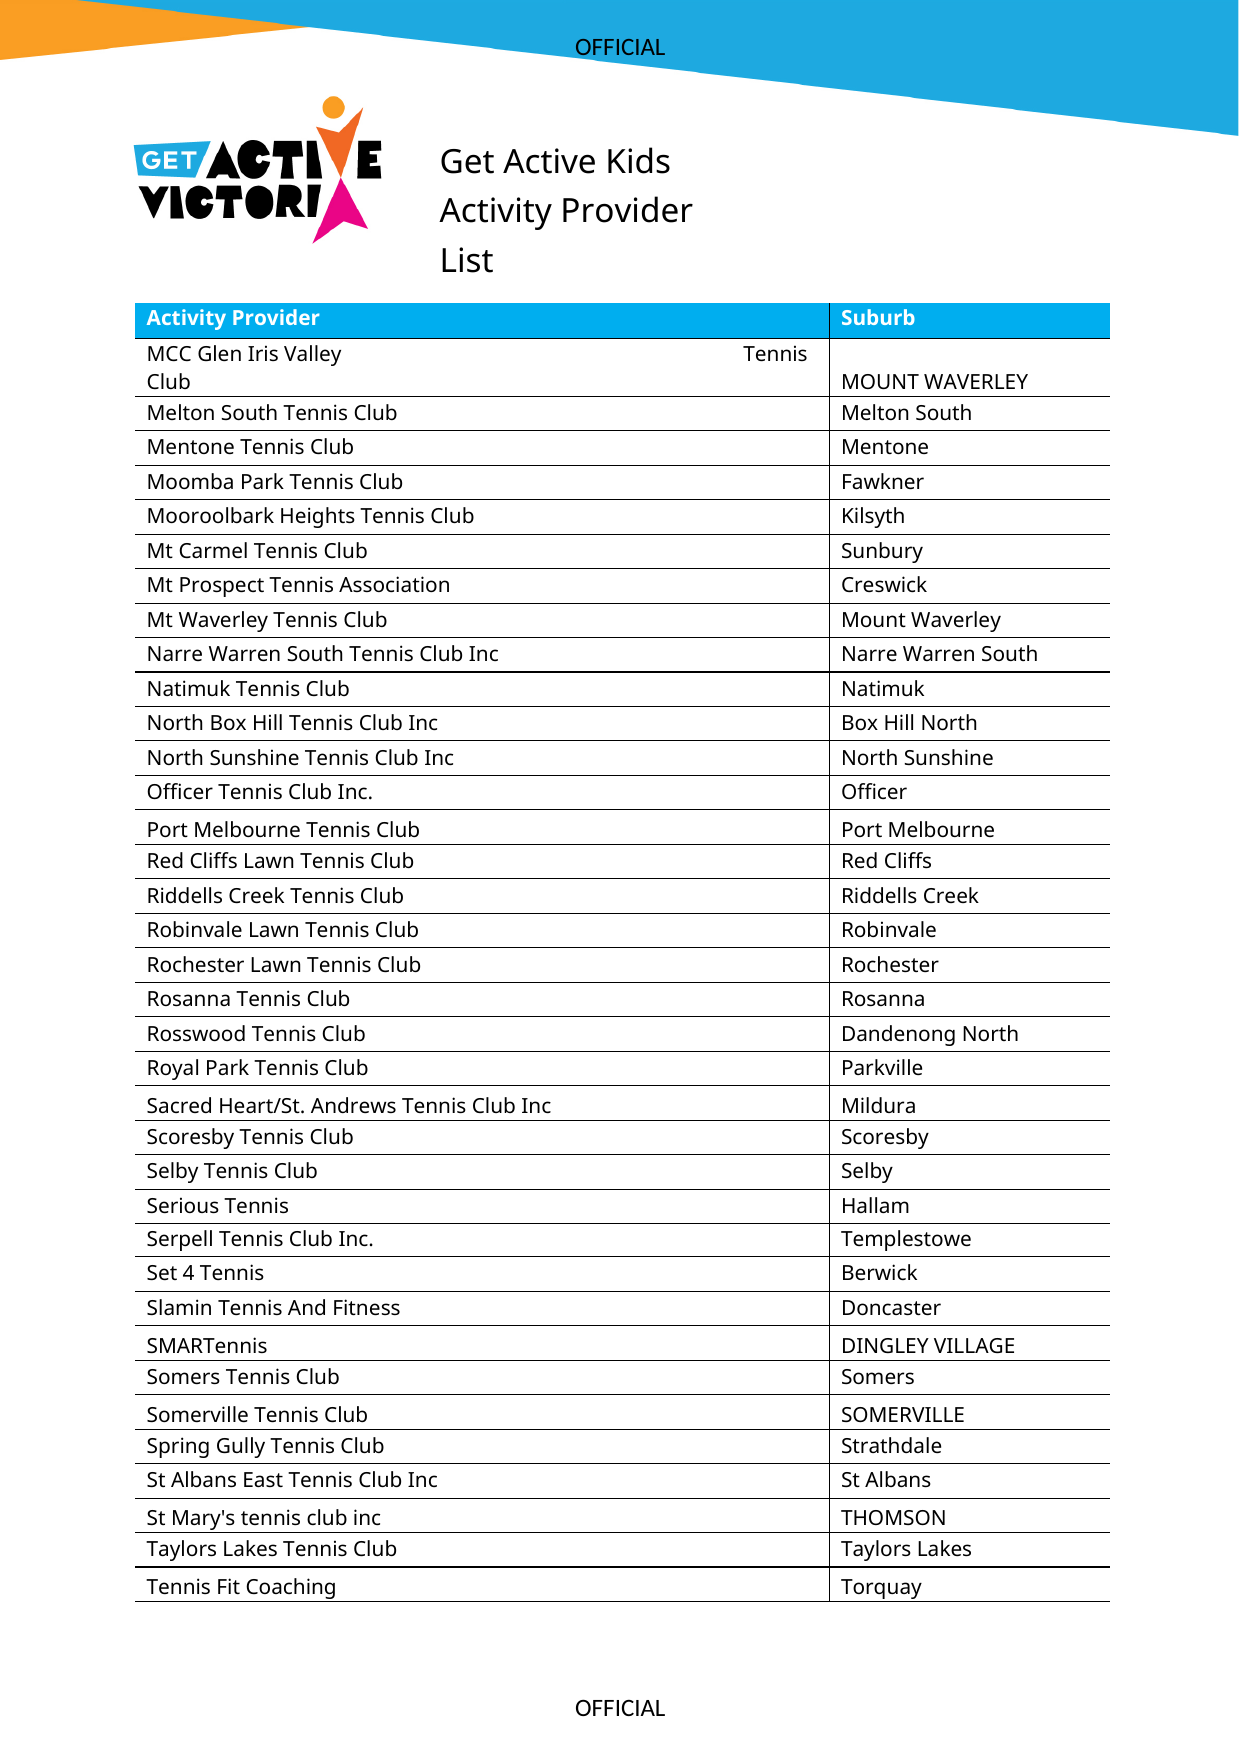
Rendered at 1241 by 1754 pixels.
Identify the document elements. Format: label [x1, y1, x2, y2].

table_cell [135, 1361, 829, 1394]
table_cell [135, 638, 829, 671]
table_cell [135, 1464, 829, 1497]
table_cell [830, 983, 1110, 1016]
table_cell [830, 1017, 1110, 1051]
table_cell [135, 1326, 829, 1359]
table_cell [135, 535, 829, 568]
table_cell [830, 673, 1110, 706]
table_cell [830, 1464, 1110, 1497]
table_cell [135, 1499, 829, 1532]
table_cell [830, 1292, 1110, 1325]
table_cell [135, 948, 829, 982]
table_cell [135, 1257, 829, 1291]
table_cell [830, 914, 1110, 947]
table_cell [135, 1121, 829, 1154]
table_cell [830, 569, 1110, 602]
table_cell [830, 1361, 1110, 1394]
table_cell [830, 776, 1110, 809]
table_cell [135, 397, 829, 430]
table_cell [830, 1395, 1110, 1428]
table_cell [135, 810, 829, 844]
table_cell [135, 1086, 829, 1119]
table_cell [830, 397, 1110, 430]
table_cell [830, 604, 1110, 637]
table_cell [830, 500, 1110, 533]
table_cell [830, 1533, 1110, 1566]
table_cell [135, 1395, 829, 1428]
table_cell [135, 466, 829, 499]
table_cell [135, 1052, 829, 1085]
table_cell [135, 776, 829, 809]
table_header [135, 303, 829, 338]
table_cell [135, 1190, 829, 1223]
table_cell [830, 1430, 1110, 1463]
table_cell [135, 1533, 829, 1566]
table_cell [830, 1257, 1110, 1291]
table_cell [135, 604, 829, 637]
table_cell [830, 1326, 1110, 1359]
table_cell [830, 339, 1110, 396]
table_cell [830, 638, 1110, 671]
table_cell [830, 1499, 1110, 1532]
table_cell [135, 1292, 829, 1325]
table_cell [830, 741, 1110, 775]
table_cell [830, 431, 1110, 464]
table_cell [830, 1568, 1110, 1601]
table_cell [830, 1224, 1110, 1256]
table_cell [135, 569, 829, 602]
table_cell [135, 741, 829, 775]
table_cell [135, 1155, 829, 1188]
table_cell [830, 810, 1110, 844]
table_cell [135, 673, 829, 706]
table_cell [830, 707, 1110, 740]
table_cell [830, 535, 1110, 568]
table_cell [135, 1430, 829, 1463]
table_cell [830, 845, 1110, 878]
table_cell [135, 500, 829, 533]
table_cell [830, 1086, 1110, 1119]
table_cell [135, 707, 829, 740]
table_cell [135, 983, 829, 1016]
picture [0, 0, 1239, 244]
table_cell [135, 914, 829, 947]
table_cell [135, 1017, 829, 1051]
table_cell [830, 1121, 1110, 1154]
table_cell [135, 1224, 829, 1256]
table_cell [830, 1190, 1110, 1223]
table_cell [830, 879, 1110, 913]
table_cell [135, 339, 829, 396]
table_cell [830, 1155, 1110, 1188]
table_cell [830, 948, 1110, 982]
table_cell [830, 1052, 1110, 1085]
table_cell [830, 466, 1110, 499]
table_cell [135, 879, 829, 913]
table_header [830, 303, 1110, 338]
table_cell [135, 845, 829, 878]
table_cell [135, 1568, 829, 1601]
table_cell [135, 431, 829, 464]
